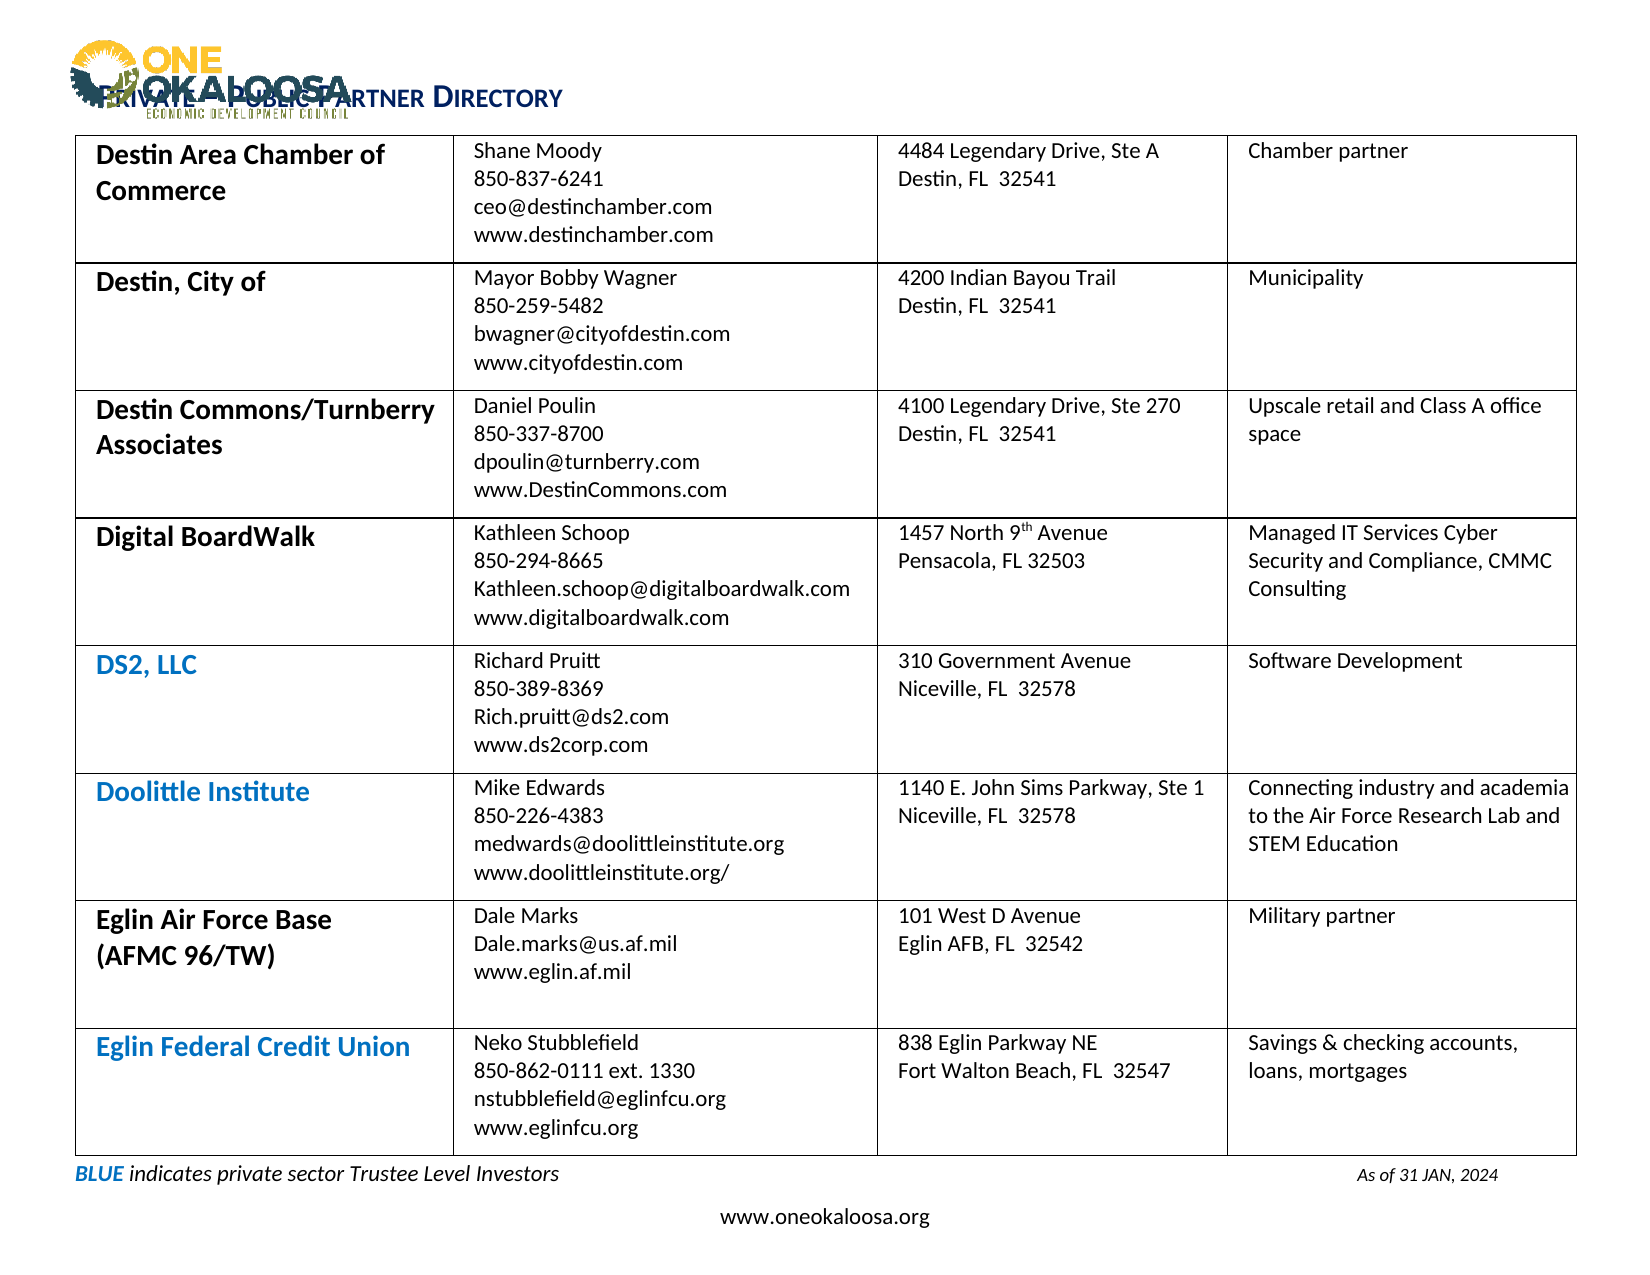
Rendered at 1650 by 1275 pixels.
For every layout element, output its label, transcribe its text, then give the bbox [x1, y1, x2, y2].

picture [65, 31, 356, 119]
table_cell Richard Pruitt 850-389-8369 Rich.pruitt@ds2.com www.ds2corp.com [454, 646, 877, 772]
table_cell Daniel Poulin 850-337-8700 dpoulin@turnberry.com www.DestinCommons.com [454, 391, 877, 517]
table_cell Neko Stubblefield 850-862-0111 ext. 1330 nstubblefield@eglinfcu.org www.eglinfcu.org [454, 1029, 877, 1155]
table_cell 4484 Legendary Drive, Ste A Destin, FL 32541 [878, 136, 1227, 262]
table_cell Eglin Federal Credit Union [76, 1029, 453, 1155]
table_cell Software Development [1228, 646, 1576, 772]
table_cell 1140 E. John Sims Parkway, Ste 1 Niceville, FL 32578 [878, 774, 1227, 900]
table_cell DS2, LLC [76, 646, 453, 772]
table_cell Chamber partner [1228, 136, 1576, 262]
table_cell Connecting industry and academia to the Air Force Research Lab and STEM Education [1228, 774, 1576, 900]
table_cell Managed IT Services Cyber Security and Compliance, CMMC Consulting [1228, 519, 1576, 645]
table_cell 4100 Legendary Drive, Ste 270 Destin, FL 32541 [878, 391, 1227, 517]
table_cell Destin Area Chamber of Commerce [76, 136, 453, 262]
table_cell Destin, City of [76, 264, 453, 390]
table_cell Shane Moody 850-837-6241 ceo@destinchamber.com www.destinchamber.com [454, 136, 877, 262]
table_cell Doolittle Institute [76, 774, 453, 900]
table_cell Military partner [1228, 901, 1576, 1027]
table_cell 1457 North 9th Avenue Pensacola, FL 32503 [878, 519, 1227, 645]
table_cell Savings & checking accounts, loans, mortgages [1228, 1029, 1576, 1155]
table_cell Destin Commons/Turnberry Associates [76, 391, 453, 517]
table_cell Eglin Air Force Base (AFMC 96/TW) [76, 901, 453, 1027]
table_cell Mayor Bobby Wagner 850-259-5482 bwagner@cityofdestin.com www.cityofdestin.com [454, 264, 877, 390]
table_cell Mike Edwards 850-226-4383 medwards@doolittleinstitute.org www.doolittleinstitute.org/ [454, 774, 877, 900]
table_cell 4200 Indian Bayou Trail Destin, FL 32541 [878, 264, 1227, 390]
table_cell Kathleen Schoop 850-294-8665 Kathleen.schoop@digitalboardwalk.com www.digitalboardwalk.com [454, 519, 877, 645]
table_cell 838 Eglin Parkway NE Fort Walton Beach, FL 32547 [878, 1029, 1227, 1155]
table_cell 310 Government Avenue Niceville, FL 32578 [878, 646, 1227, 772]
table_cell 101 West D Avenue Eglin AFB, FL 32542 [878, 901, 1227, 1027]
table_cell Digital BoardWalk [76, 519, 453, 645]
table_cell Upscale retail and Class A office space [1228, 391, 1576, 517]
table_cell Dale Marks Dale.marks@us.af.mil www.eglin.af.mil [454, 901, 877, 1027]
table_cell Municipality [1228, 264, 1576, 390]
